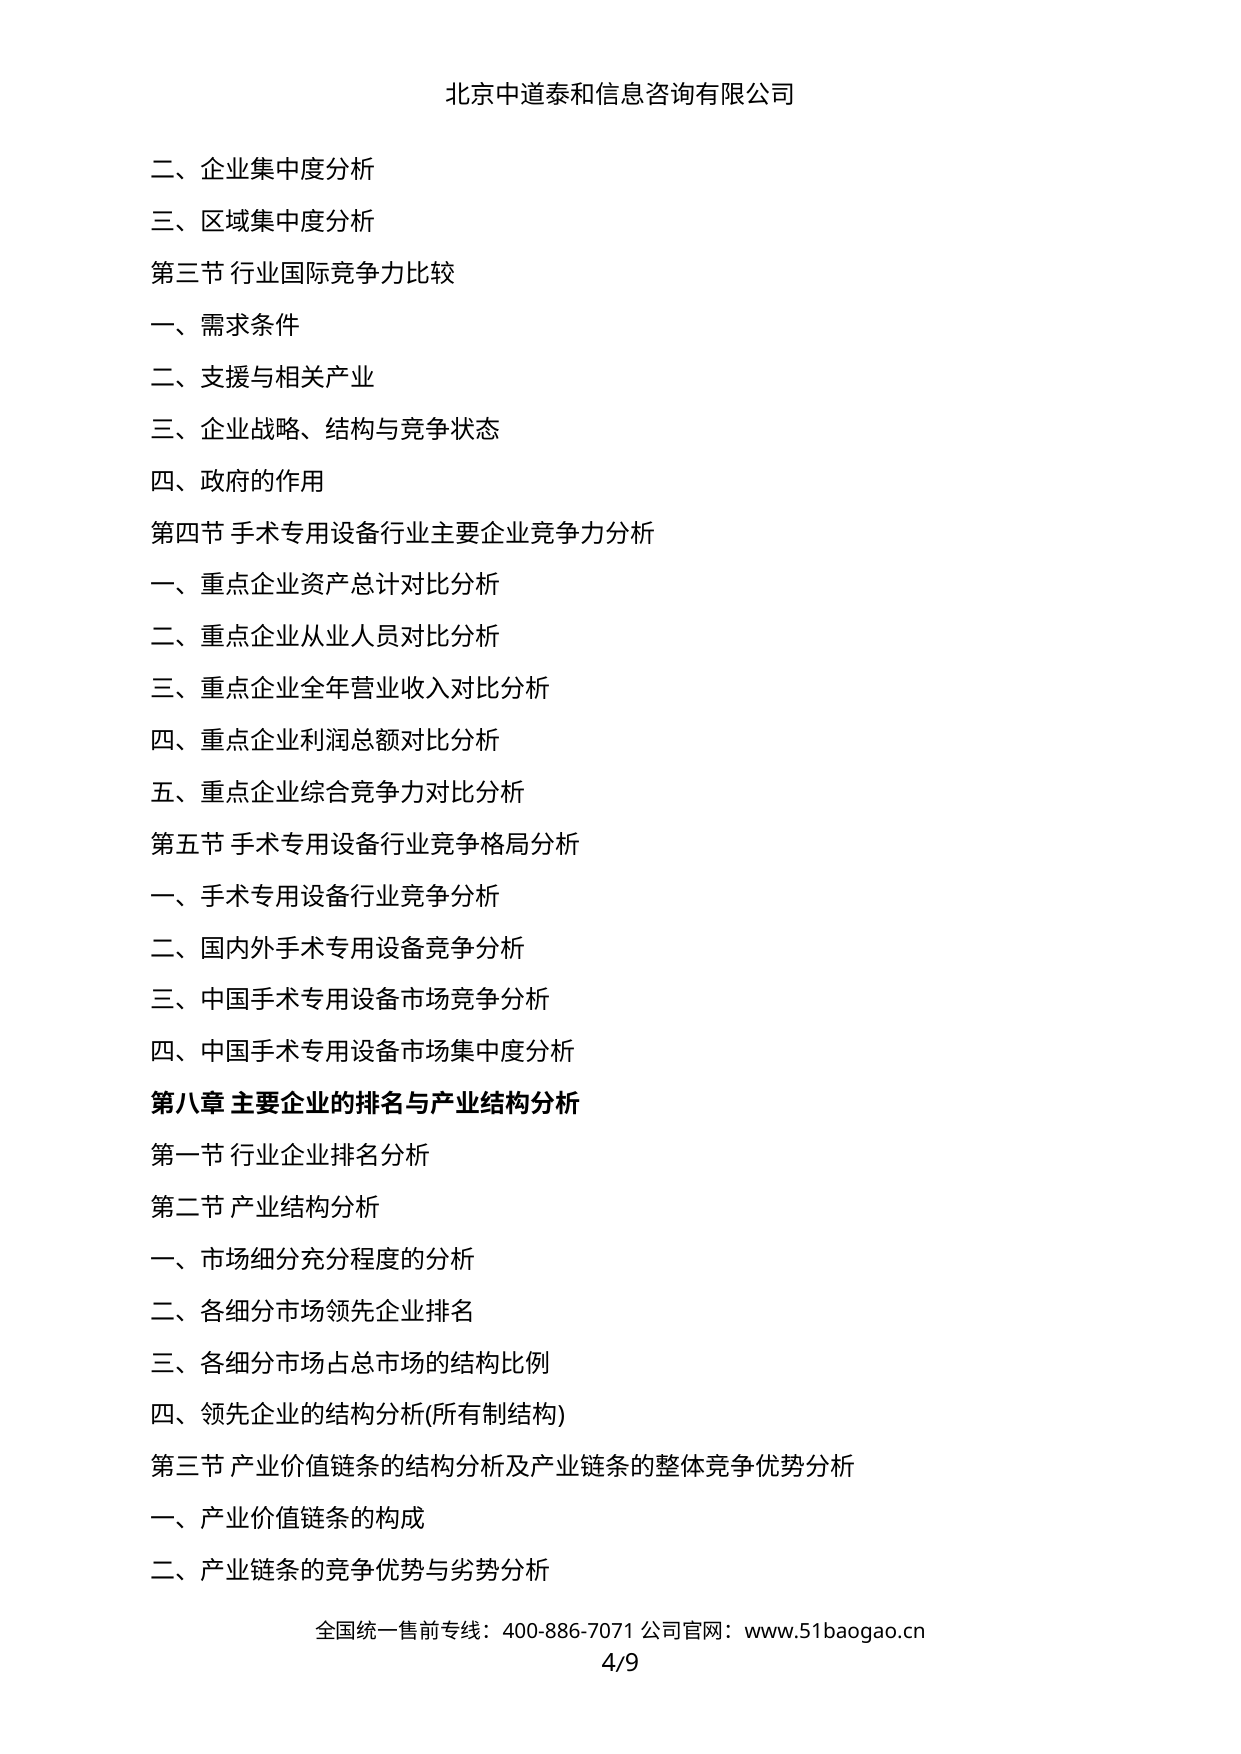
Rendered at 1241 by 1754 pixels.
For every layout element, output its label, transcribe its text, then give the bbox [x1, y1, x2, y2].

text 二、产业链条的竞争优势与劣势分析 [150, 1551, 1090, 1587]
text 三、各细分市场占总市场的结构比例 [150, 1343, 1090, 1379]
text 第二节 产业结构分析 [150, 1187, 1090, 1224]
text 一、市场细分充分程度的分析 [150, 1239, 1090, 1276]
text 二、重点企业从业人员对比分析 [150, 617, 1090, 653]
text 四、中国手术专用设备市场集中度分析 [150, 1032, 1090, 1068]
text 三、重点企业全年营业收入对比分析 [150, 669, 1090, 705]
text 第八章 主要企业的排名与产业结构分析 [150, 1084, 1090, 1120]
text 一、重点企业资产总计对比分析 [150, 565, 1090, 601]
text 一、需求条件 [150, 306, 1090, 342]
text 第四节 手术专用设备行业主要企业竞争力分析 [150, 513, 1090, 549]
text 第一节 行业企业排名分析 [150, 1136, 1090, 1172]
text 第三节 产业价值链条的结构分析及产业链条的整体竞争优势分析 [150, 1447, 1090, 1483]
text 二、国内外手术专用设备竞争分析 [150, 928, 1090, 964]
text 第五节 手术专用设备行业竞争格局分析 [150, 824, 1090, 861]
text 五、重点企业综合竞争力对比分析 [150, 772, 1090, 809]
text 三、中国手术专用设备市场竞争分析 [150, 980, 1090, 1016]
text 二、企业集中度分析 [150, 150, 1090, 186]
text 四、重点企业利润总额对比分析 [150, 721, 1090, 757]
text 一、产业价值链条的构成 [150, 1499, 1090, 1535]
text 三、区域集中度分析 [150, 202, 1090, 238]
text 二、支援与相关产业 [150, 357, 1090, 394]
text 四、政府的作用 [150, 461, 1090, 497]
text 三、企业战略、结构与竞争状态 [150, 409, 1090, 446]
text 四、领先企业的结构分析(所有制结构) [150, 1395, 1090, 1431]
text 一、手术专用设备行业竞争分析 [150, 876, 1090, 912]
text 第三节 行业国际竞争力比较 [150, 254, 1090, 290]
text 二、各细分市场领先企业排名 [150, 1291, 1090, 1327]
